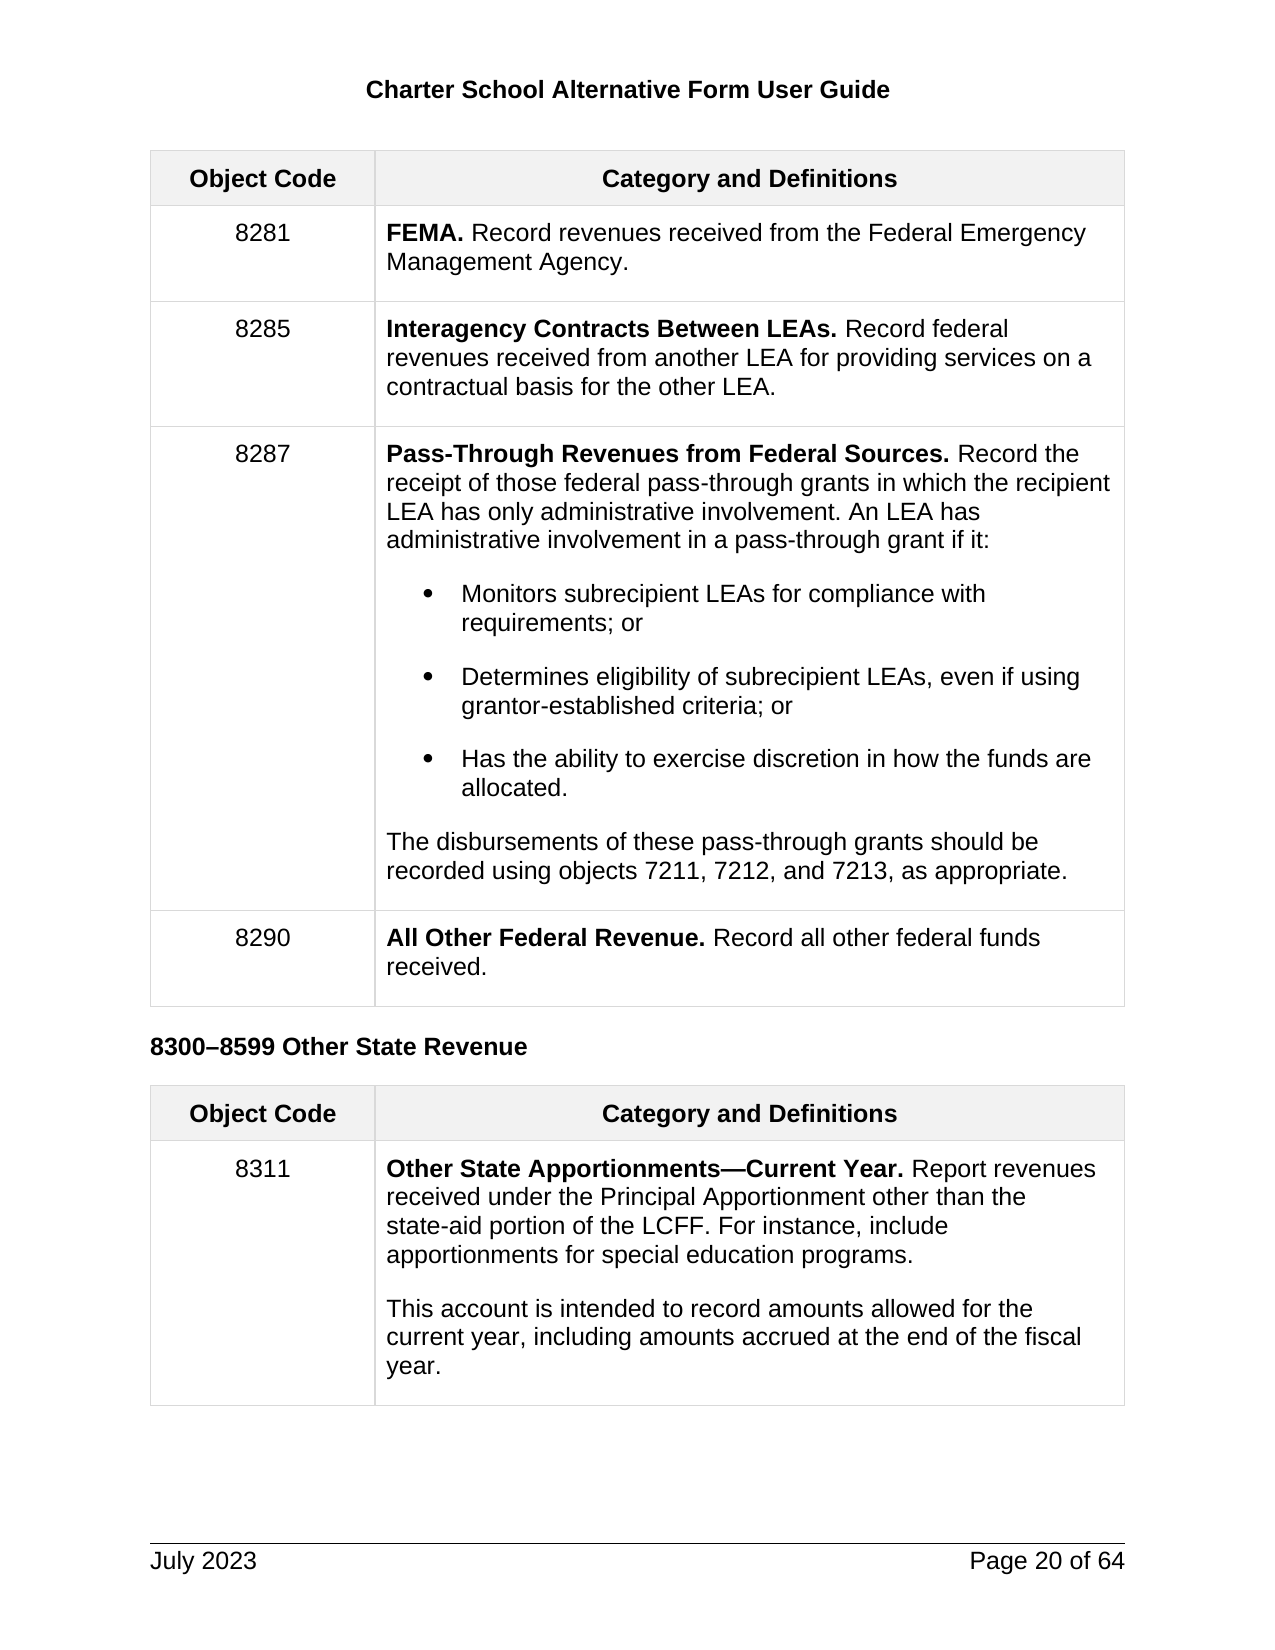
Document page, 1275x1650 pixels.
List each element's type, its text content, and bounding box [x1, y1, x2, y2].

table_cell 8285 [151, 302, 374, 426]
table_header Object Code [151, 1086, 374, 1140]
table_cell 8290 [151, 911, 374, 1006]
table_cell 8287 [151, 427, 374, 909]
table_cell 8281 [151, 206, 374, 301]
subtitle 8300–8599 Other State Revenue [150, 1032, 1125, 1060]
table_header Object Code [151, 151, 374, 205]
table_cell Interagency Contracts Between LEAs. Record federal revenues received from another LEA for providing services on a contractual basis for the other LEA. [376, 302, 1124, 426]
table_cell Pass-Through Revenues from Federal Sources. Record the receipt of those federal pass-through grants in which the recipient LEA has only administrative involvement. An LEA has administrative involvement in a pass-through grant if it: Monitors subrecipient LEAs for compliance with requirements; or Determines eligibility of subrecipient LEAs, even if using grantor-established criteria; or Has the ability to exercise discretion in how the funds are allocated. The disbursements of these pass-through grants should be recorded using objects 7211, 7212, and 7213, as appropriate. [376, 427, 1124, 909]
table_cell Other State Apportionments—Current Year. Report revenues received under the Principal Apportionment other than the state-aid portion of the LCFF. For instance, include apportionments for special education programs. This account is intended to record amounts allowed for the current year, including amounts accrued at the end of the fiscal year. [376, 1141, 1124, 1405]
table_cell All Other Federal Revenue. Record all other federal funds received. [376, 911, 1124, 1006]
table_cell 8311 [151, 1141, 374, 1405]
table_cell FEMA. Record revenues received from the Federal Emergency Management Agency. [376, 206, 1124, 301]
table_header Category and Definitions [376, 151, 1124, 205]
table_header Category and Definitions [376, 1086, 1124, 1140]
